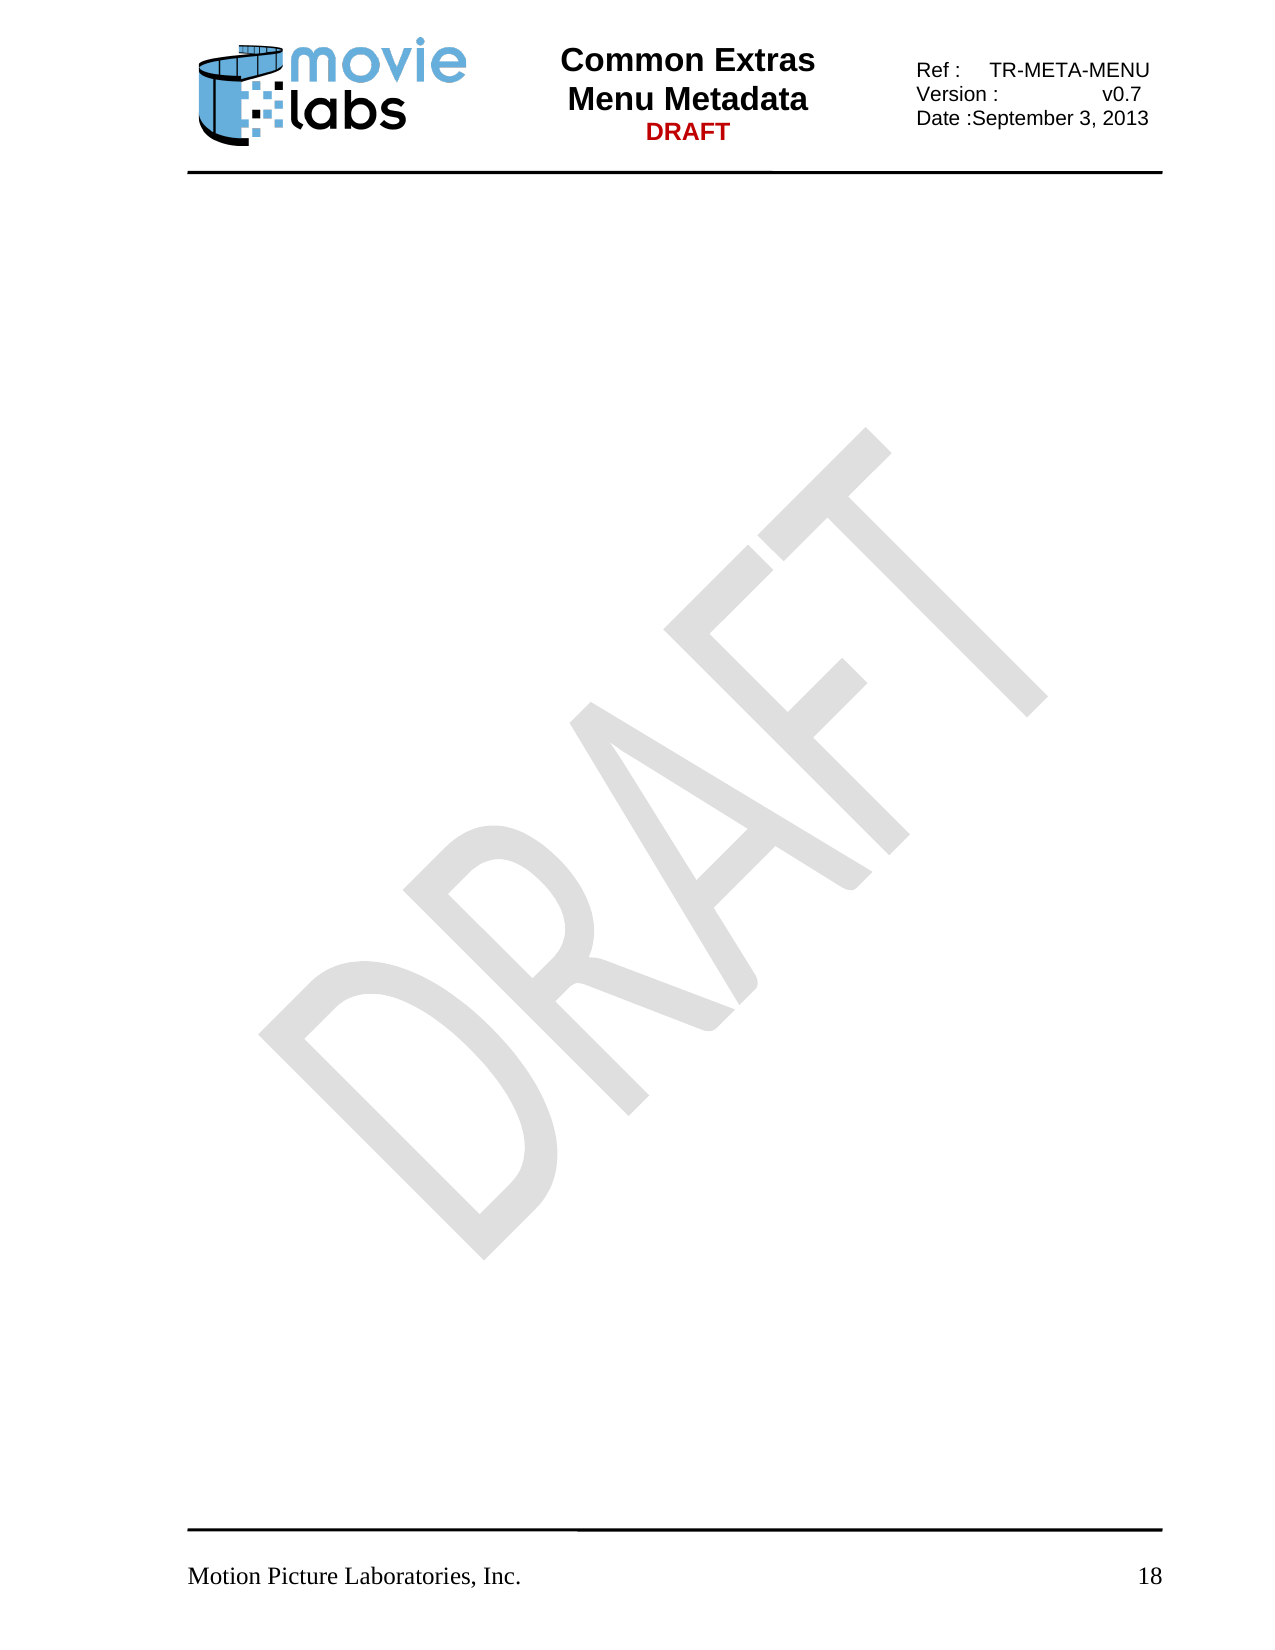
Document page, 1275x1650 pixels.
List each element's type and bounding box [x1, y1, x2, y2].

picture [198, 37, 467, 146]
